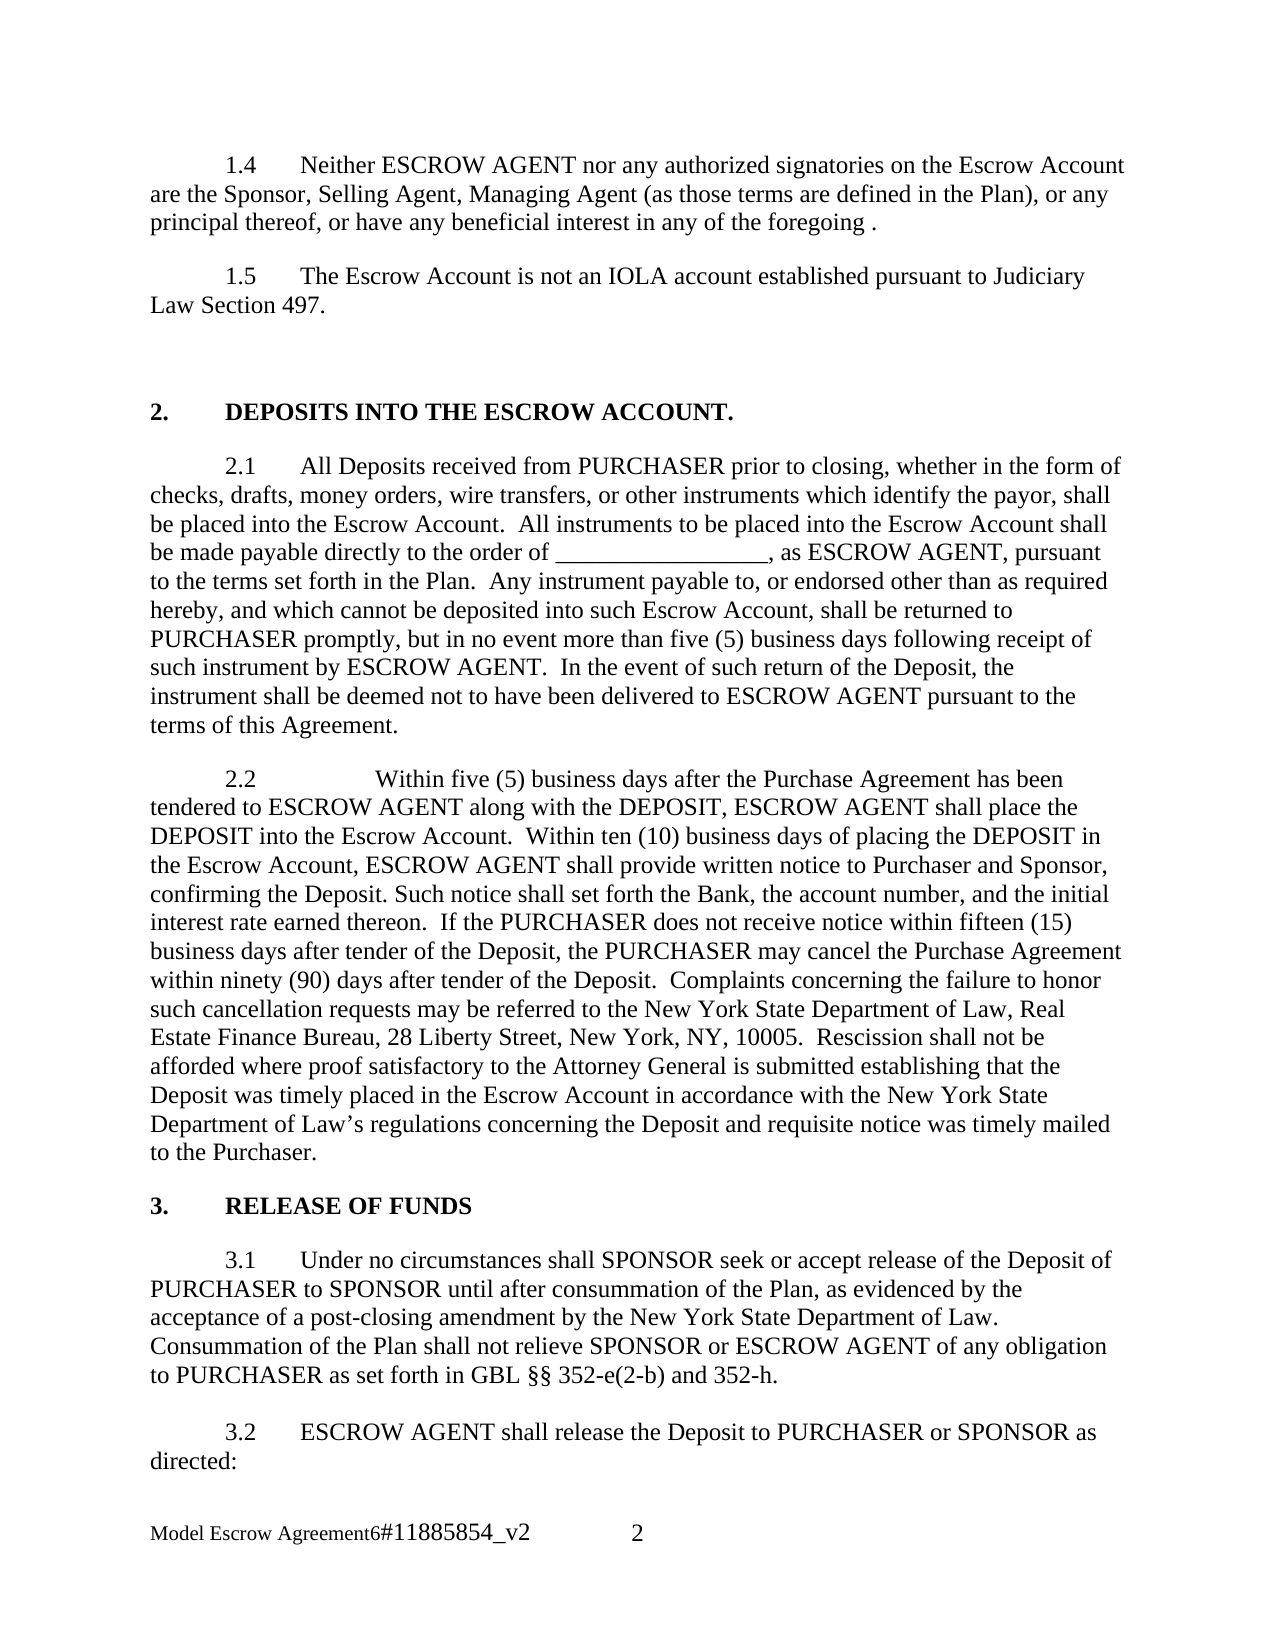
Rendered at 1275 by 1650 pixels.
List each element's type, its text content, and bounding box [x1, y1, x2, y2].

subtitle 2.2 Within five (5) business days after the Purchase Agreement has been tendered to ESCROW AGENT along with the DEPOSIT, ESCROW AGENT shall place the DEPOSIT into the Escrow Account. Within ten (10) business days of placing the DEPOSIT in the Escrow Account, ESCROW AGENT shall provide written notice to Purchaser and Sponsor, confirming the Deposit. Such notice shall set forth the Bank, the account number, and the initial interest rate earned thereon. If the PURCHASER does not receive notice within fifteen (15) business days after tender of the Deposit, the PURCHASER may cancel the Purchase Agreement within ninety (90) days after tender of the Deposit. Complaints concerning the failure to honor such cancellation requests may be referred to the New York State Department of Law, Real Estate Finance Bureau, 28 Liberty Street, New York, NY, 10005. Rescission shall not be afforded where proof satisfactory to the Attorney General is submitted establishing that the Deposit was timely placed in the Escrow Account in accordance with the New York State Department of Law’s regulations concerning the Deposit and requisite notice was timely mailed to the Purchaser. [150, 764, 1125, 1166]
subtitle 1.5 The Escrow Account is not an IOLA account established pursuant to Judiciary Law Section 497. [150, 261, 1125, 319]
subtitle 3.2 ESCROW AGENT shall release the Deposit to PURCHASER or SPONSOR as directed: [150, 1417, 1125, 1475]
subtitle 2.1 All Deposits received from PURCHASER prior to closing, whether in the form of checks, drafts, money orders, wire transfers, or other instruments which identify the payor, shall be placed into the Escrow Account. All instruments to be placed into the Escrow Account shall be made payable directly to the order of _________________, as ESCROW AGENT, pursuant to the terms set forth in the Plan. Any instrument payable to, or endorsed other than as required hereby, and which cannot be deposited into such Escrow Account, shall be returned to PURCHASER promptly, but in no event more than five (5) business days following receipt of such instrument by ESCROW AGENT. In the event of such return of the Deposit, the instrument shall be deemed not to have been delivered to ESCROW AGENT pursuant to the terms of this Agreement. [150, 451, 1125, 739]
text 3.1 Under no circumstances shall SPONSOR seek or accept release of the Deposit of PURCHASER to SPONSOR until after consummation of the Plan, as evidenced by the acceptance of a post-closing amendment by the New York State Department of Law. Consummation of the Plan shall not relieve SPONSOR or ESCROW AGENT of any obligation to PURCHASER as set forth in GBL §§ 352-e(2-b) and 352-h. [150, 1245, 1125, 1389]
subtitle 3. RELEASE OF FUNDS [150, 1191, 1125, 1220]
subtitle 2. DEPOSITS INTO THE ESCROW ACCOUNT. [150, 397, 1125, 426]
subtitle 1.4 Neither ESCROW AGENT nor any authorized signatories on the Escrow Account are the Sponsor, Selling Agent, Managing Agent (as those terms are defined in the Plan), or any principal thereof, or have any beneficial interest in any of the foregoing . [150, 150, 1125, 236]
